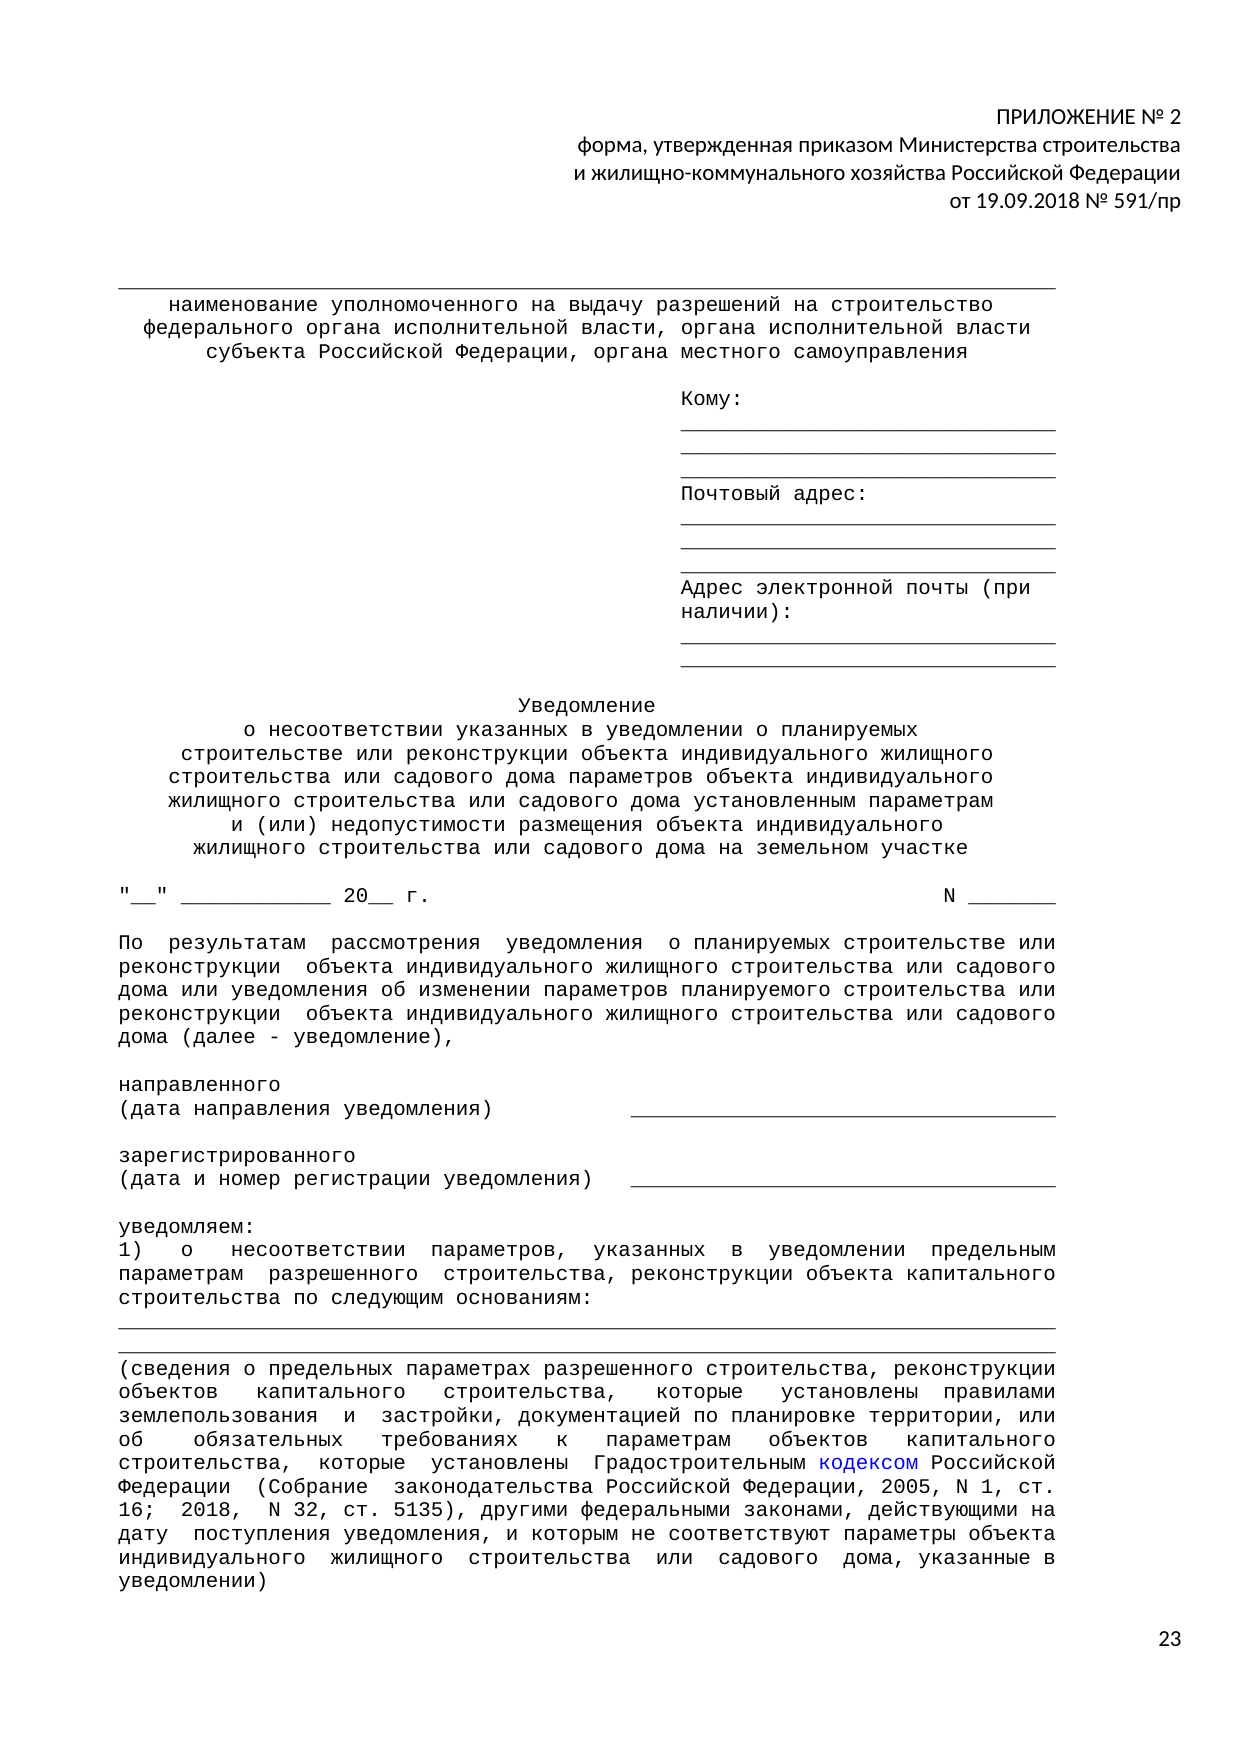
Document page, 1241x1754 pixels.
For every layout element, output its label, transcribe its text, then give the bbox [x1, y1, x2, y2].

text ______________________________ [118, 506, 1181, 530]
text и жилищно-коммунального хозяйства Российской Федерации [118, 158, 1181, 186]
text ___________________________________________________________________________ [118, 1334, 1181, 1358]
text ______________________________ [118, 648, 1181, 672]
text строительства или садового дома параметров объекта индивидуального [118, 766, 1181, 790]
text ___________________________________________________________________________ [118, 1310, 1181, 1334]
text субъекта Российской Федерации, органа местного самоуправления [118, 341, 1181, 364]
text федерального органа исполнительной власти, органа исполнительной власти [118, 317, 1181, 341]
text дома или уведомления об изменении параметров планируемого строительства или [118, 979, 1181, 1003]
text объектов капитального строительства, которые установлены правилами [118, 1381, 1181, 1405]
text строительства по следующим основаниям: [118, 1287, 1181, 1310]
text ПРИЛОЖЕНИЕ № 2 [118, 102, 1181, 130]
text реконструкции объекта индивидуального жилищного строительства или садового [118, 1003, 1181, 1027]
text ______________________________ [118, 459, 1181, 483]
text ______________________________ [118, 554, 1181, 577]
text форма, утвержденная приказом Министерства строительства [118, 130, 1181, 158]
text "__" ____________ 20__ г. N _______ [118, 885, 1181, 908]
text ______________________________ [118, 624, 1181, 648]
text индивидуального жилищного строительства или садового дома, указанные в [118, 1547, 1181, 1570]
text дату поступления уведомления, и которым не соответствуют параметры объекта [118, 1523, 1181, 1547]
text жилищного строительства или садового дома на земельном участке [118, 837, 1181, 861]
text ______________________________ [118, 412, 1181, 435]
text наименование уполномоченного на выдачу разрешений на строительство [118, 293, 1181, 317]
text и (или) недопустимости размещения объекта индивидуального [118, 814, 1181, 837]
text наличии): [118, 601, 1181, 624]
text уведомлении) [118, 1570, 1181, 1594]
text 16; 2018, N 32, ст. 5135), другими федеральными законами, действующими на [118, 1499, 1181, 1523]
text строительства, которые установлены Градостроительным кодексом Российской [118, 1452, 1181, 1476]
text об обязательных требованиях к параметрам объектов капитального [118, 1428, 1181, 1452]
text Федерации (Собрание законодательства Российской Федерации, 2005, N 1, ст. [118, 1476, 1181, 1499]
text Кому: [118, 388, 1181, 412]
text ______________________________ [118, 530, 1181, 554]
text параметрам разрешенного строительства, реконструкции объекта капитального [118, 1263, 1181, 1287]
text По результатам рассмотрения уведомления о планируемых строительстве или [118, 932, 1181, 956]
text дома (далее - уведомление), [118, 1027, 1181, 1050]
text жилищного строительства или садового дома установленным параметрам [118, 790, 1181, 814]
text землепользования и застройки, документацией по планировке территории, или [118, 1405, 1181, 1428]
text Почтовый адрес: [118, 483, 1181, 506]
text реконструкции объекта индивидуального жилищного строительства или садового [118, 956, 1181, 979]
text (дата и номер регистрации уведомления) __________________________________ [118, 1168, 1181, 1192]
text уведомляем: [118, 1216, 1181, 1239]
text 1) о несоответствии параметров, указанных в уведомлении предельным [118, 1239, 1181, 1263]
text от 19.09.2018 № 591/пр [118, 186, 1181, 214]
text ___________________________________________________________________________ [118, 270, 1181, 293]
text строительстве или реконструкции объекта индивидуального жилищного [118, 743, 1181, 766]
text направленного [118, 1074, 1181, 1097]
text зарегистрированного [118, 1145, 1181, 1168]
text ______________________________ [118, 435, 1181, 459]
text (дата направления уведомления) __________________________________ [118, 1097, 1181, 1121]
text Адрес электронной почты (при [118, 577, 1181, 601]
text Уведомление [118, 696, 1181, 719]
text о несоответствии указанных в уведомлении о планируемых [118, 719, 1181, 743]
text (сведения о предельных параметрах разрешенного строительства, реконструкции [118, 1358, 1181, 1381]
